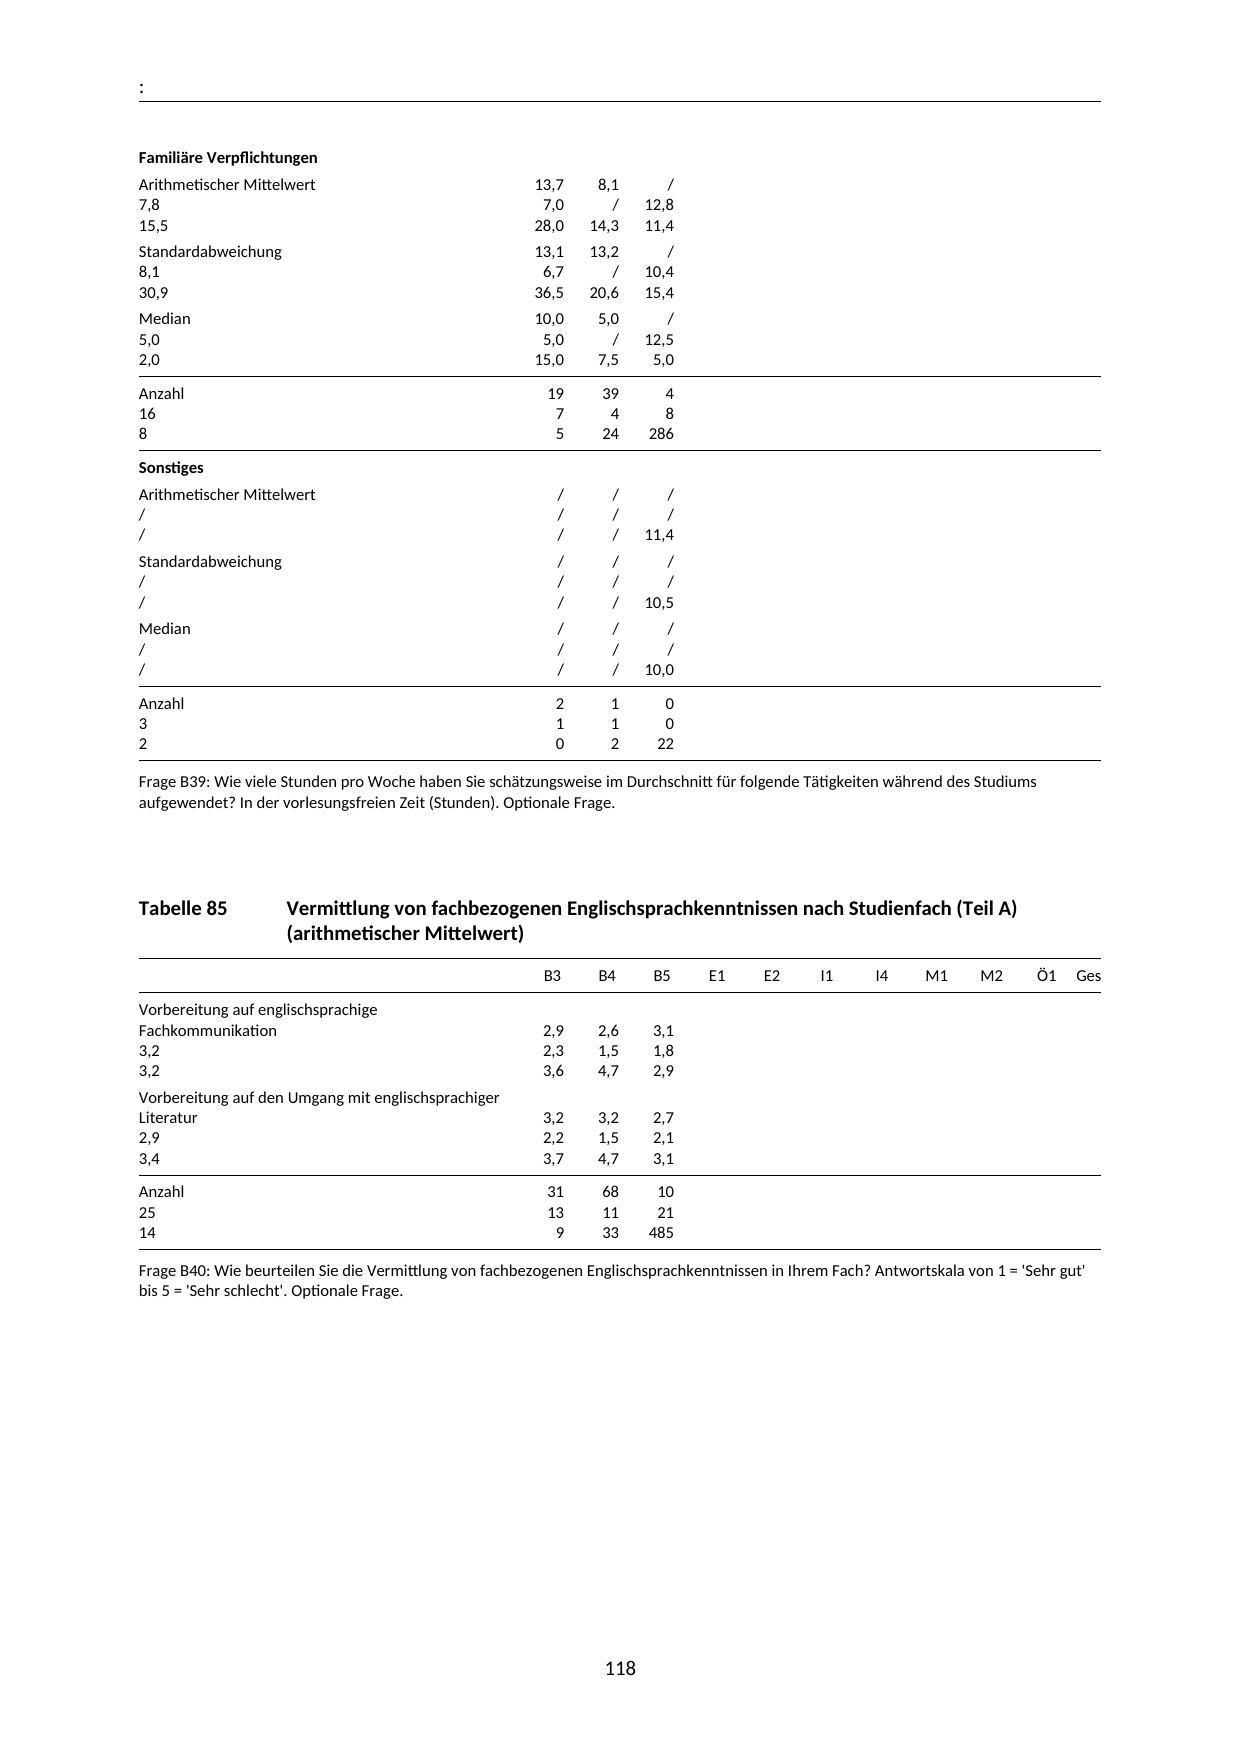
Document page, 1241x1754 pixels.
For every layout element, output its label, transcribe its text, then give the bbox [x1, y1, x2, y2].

text Standardabweichung / / / / / / / / / / 10,5 [139, 551, 511, 612]
text Tabelle 85 Vermittlung von fachbezogenen Englischsprachkenntnissen nach Studienfach (Teil A) (arithmetischer Mittelwert) [139, 895, 1101, 946]
text Anzahl 2 1 0 3 1 1 0 2 0 2 22 [139, 693, 511, 754]
text B3 B4 B5 E1 E2 I1 I4 M1 M2 Ö1 Ges [139, 966, 1101, 986]
text Median 10,0 5,0 / 5,0 5,0 / 12,5 2,0 15,0 7,5 5,0 [139, 308, 511, 369]
text Median / / / / / / / / / / 10,0 [139, 618, 511, 679]
text Anzahl 19 39 4 16 7 4 8 8 5 24 286 [139, 383, 511, 444]
text Arithmetischer Mittelwert 13,7 8,1 / 7,8 7,0 / 12,8 15,5 28,0 14,3 11,4 [139, 174, 511, 235]
text Frage B39: Wie viele Stunden pro Woche haben Sie schätzungsweise im Durchschnitt für folgende Tätigkeiten während des Studiums aufgewendet? In der vorlesungsfreien Zeit (Stunden). Optionale Frage. [139, 772, 1101, 812]
text Vorbereitung auf englischsprachige Fachkommunikation 2,9 2,6 3,1 3,2 2,3 1,5 1,8 3,2 3,6 4,7 2,9 [139, 999, 511, 1081]
text Vorbereitung auf den Umgang mit englischsprachiger Literatur 3,2 3,2 2,7 2,9 2,2 1,5 2,1 3,4 3,7 4,7 3,1 [139, 1087, 511, 1168]
text Familiäre Verpflichtungen [139, 148, 511, 168]
text Arithmetischer Mittelwert / / / / / / / / / / 11,4 [139, 484, 511, 545]
text Frage B40: Wie beurteilen Sie die Vermittlung von fachbezogenen Englischsprachkenntnissen in Ihrem Fach? Antwortskala von 1 = 'Sehr gut' bis 5 = 'Sehr schlecht'. Optionale Frage. [139, 1260, 1101, 1301]
text Standardabweichung 13,1 13,2 / 8,1 6,7 / 10,4 30,9 36,5 20,6 15,4 [139, 241, 511, 302]
text Anzahl 31 68 10 25 13 11 21 14 9 33 485 [139, 1182, 511, 1243]
text Sonstiges [139, 457, 511, 478]
